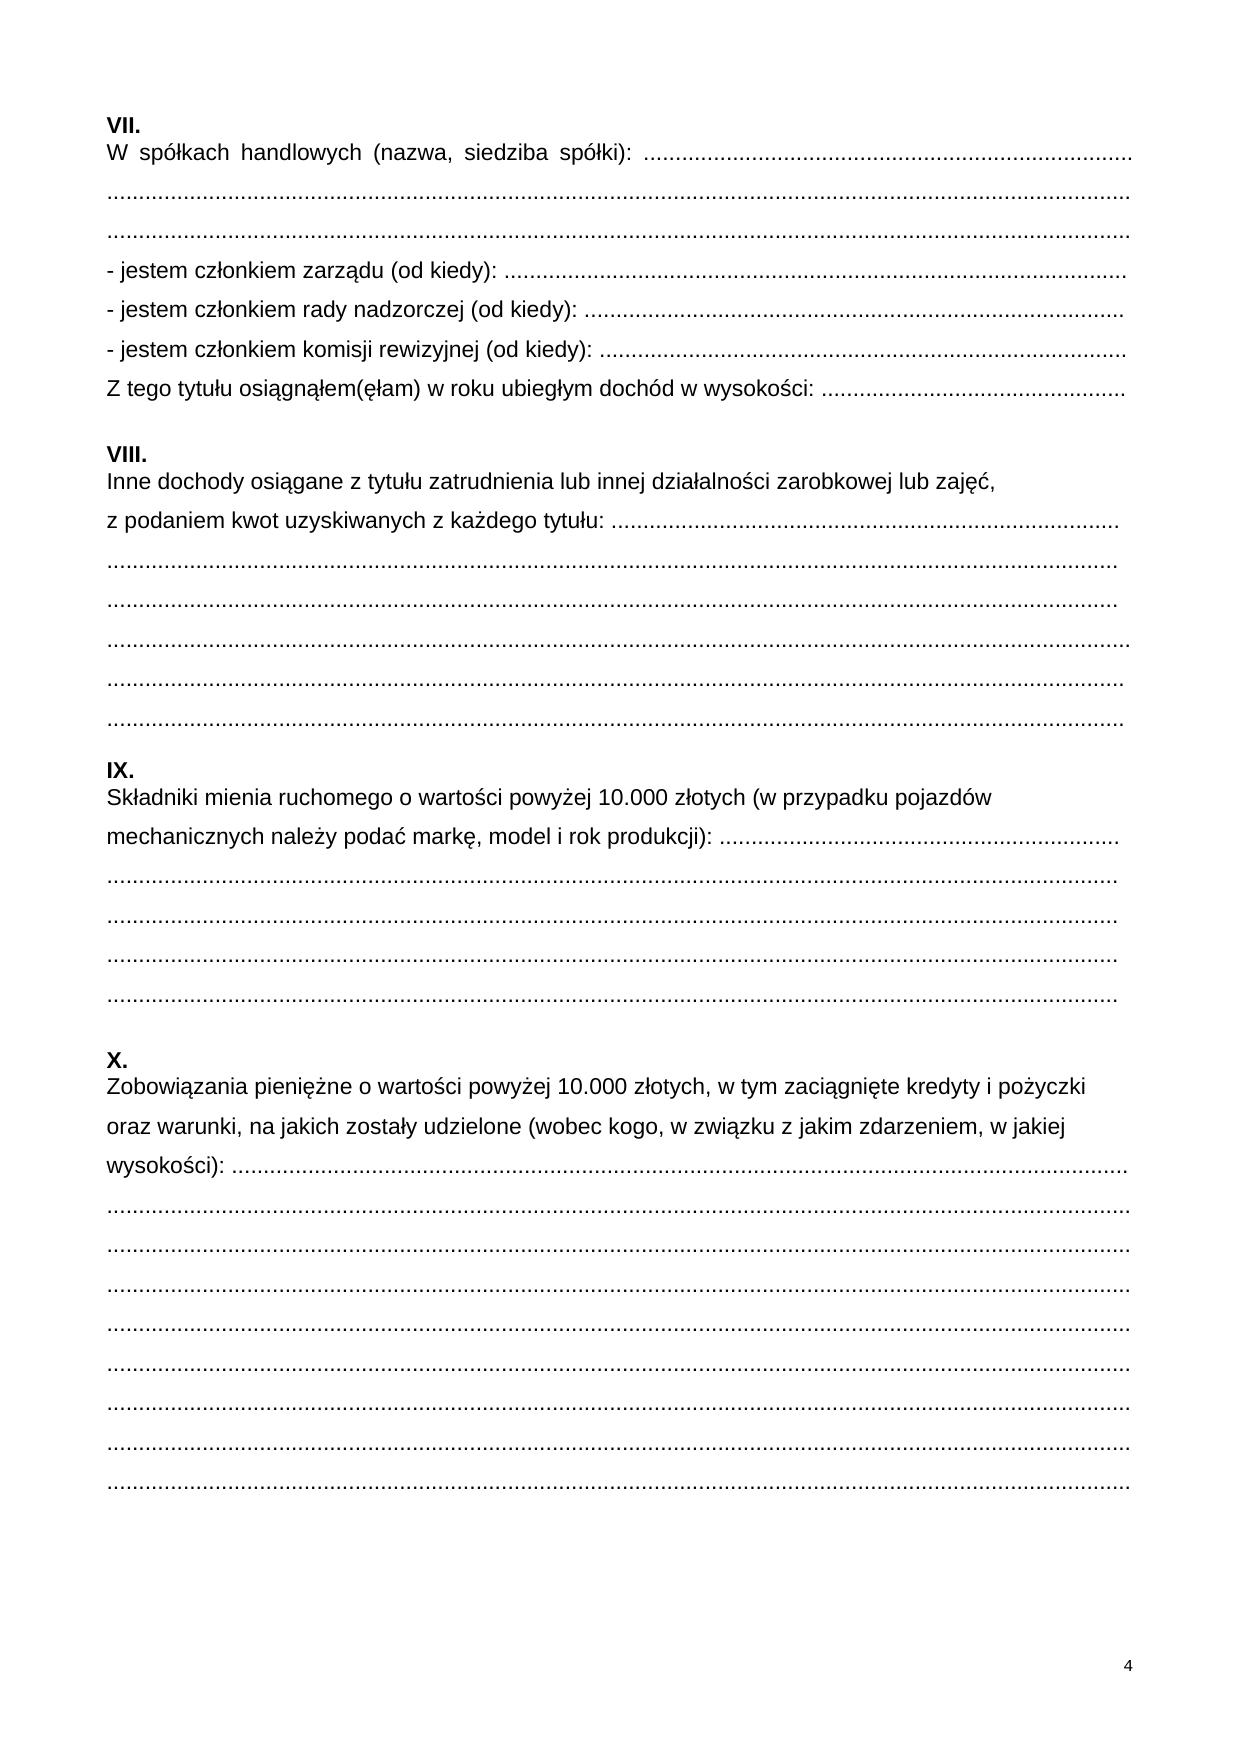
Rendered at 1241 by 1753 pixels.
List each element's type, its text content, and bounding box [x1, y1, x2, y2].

text ................................................................................................................................................................. [106, 1231, 1134, 1257]
text ................................................................................................................................................................. [106, 1389, 1134, 1415]
text ................................................................................................................................................................. [106, 1468, 1134, 1494]
text VII. [106, 112, 1134, 138]
text ............................................................................................................................................................... [106, 941, 1134, 968]
text IX. [106, 757, 1134, 783]
text - jestem członkiem zarządu (od kiedy): .................................................................................................. [106, 257, 1134, 283]
text ................................................................................................................................................................ [106, 704, 1134, 731]
text X. [106, 1047, 1134, 1073]
text Składniki mienia ruchomego o wartości powyżej 10.000 złotych (w przypadku pojazdów mechanicznych należy podać markę, model i rok produkcji): ............................................................... [106, 783, 1134, 849]
text Inne dochody osiągane z tytułu zatrudnienia lub innej działalności zarobkowej lub zajęć, z podaniem kwot uzyskiwanych z każdego tytułu: ................................................................................ [106, 468, 1134, 533]
text ................................................................................................................................................................. [106, 1349, 1134, 1376]
text ................................................................................................................................................................. [106, 1192, 1134, 1218]
text ................................................................................................................................................................. [106, 1271, 1134, 1297]
text W spółkach handlowych (nazwa, siedziba spółki): ............................................................................. ................................................................................................................................................................. [106, 138, 1134, 204]
text ............................................................................................................................................................... [106, 862, 1134, 889]
text ............................................................................................................................................................... [106, 902, 1134, 928]
text Zobowiązania pieniężne o wartości powyżej 10.000 złotych, w tym zaciągnięte kredyty i pożyczki oraz warunki, na jakich zostały udzielone (wobec kogo, w związku z jakim zdarzeniem, w jakiej wysokości): ............................................................................................................................................. [106, 1073, 1134, 1178]
text ............................................................................................................................................................... [106, 981, 1134, 1007]
text ................................................................................................................................................................................................................................................................................................................................. [106, 626, 1134, 691]
text ................................................................................................................................................................. [106, 217, 1134, 244]
text ................................................................................................................................................................. [106, 1428, 1134, 1455]
text Z tego tytułu osiągnąłem(ęłam) w roku ubiegłym dochód w wysokości: ................................................ [106, 375, 1134, 402]
text ............................................................................................................................................................... [106, 547, 1134, 573]
text - jestem członkiem rady nadzorczej (od kiedy): ..................................................................................... [106, 296, 1134, 323]
text VIII. [106, 441, 1134, 468]
text - jestem członkiem komisji rewizyjnej (od kiedy): ................................................................................... [106, 336, 1134, 362]
text ............................................................................................................................................................... [106, 586, 1134, 612]
text ................................................................................................................................................................. [106, 1310, 1134, 1336]
